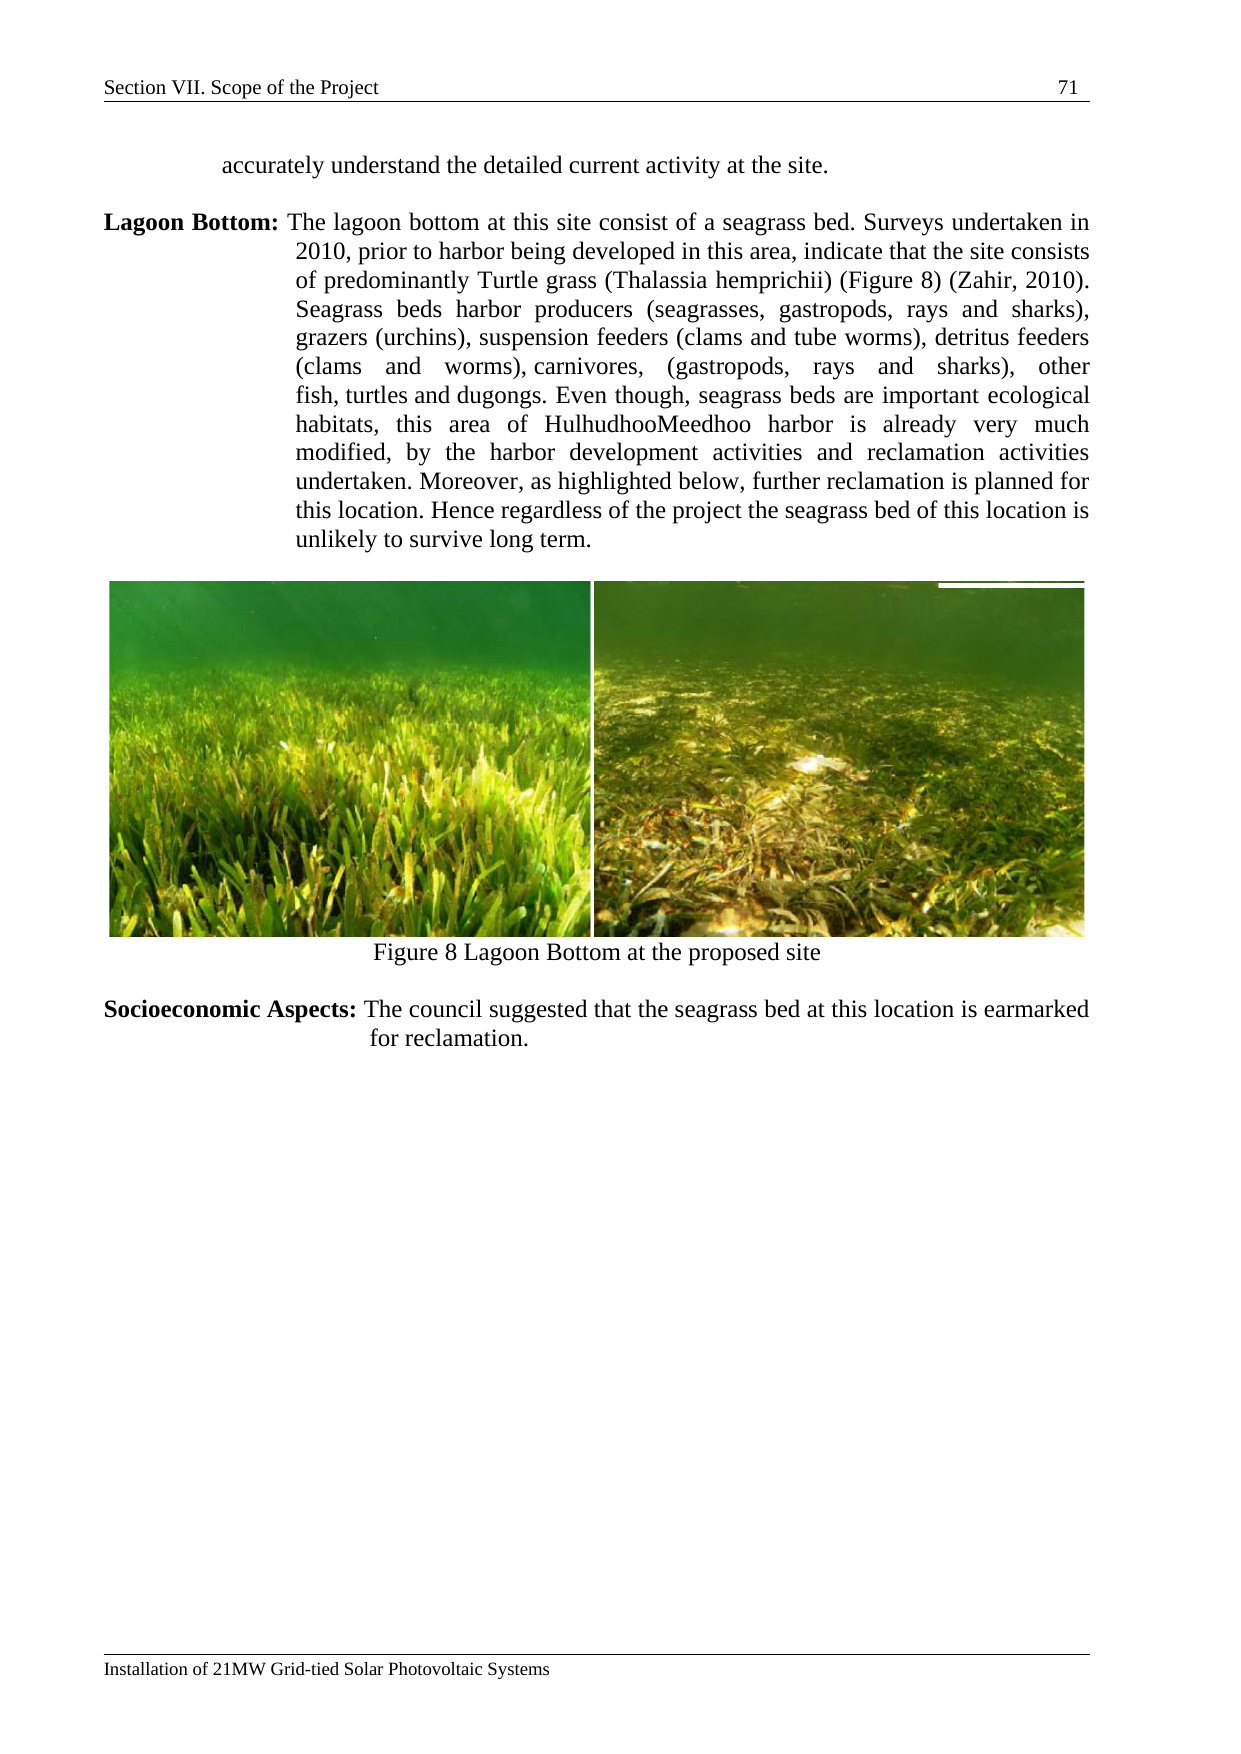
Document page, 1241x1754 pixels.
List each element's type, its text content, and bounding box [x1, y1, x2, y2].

text Figure 8 Lagoon Bottom at the proposed site [103, 937, 1090, 965]
text Socioeconomic Aspects: The council suggested that the seagrass bed at this location is earmarked for reclamation. [103, 994, 1090, 1052]
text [103, 150, 1090, 179]
picture [109, 581, 1085, 937]
text Lagoon Bottom: The lagoon bottom at this site consist of a seagrass bed. Surveys undertaken in 2010, prior to harbor being developed in this area, indicate that the site consists of predominantly Turtle grass (Thalassia hemprichii) (Figure 8) (Zahir, 2010). Seagrass beds harbor producers (seagrasses, gastropods, rays and sharks), grazers (urchins), suspension feeders (clams and tube worms), detritus feeders (clams and worms), carnivores, (gastropods, rays and sharks), other fish, turtles and dugongs. Even though, seagrass beds are important ecological habitats, this area of HulhudhooMeedhoo harbor is already very much modified, by the harbor development activities and reclamation activities undertaken. Moreover, as highlighted below, further reclamation is planned for this location. Hence regardless of the project the seagrass bed of this location is unlikely to survive long term. [103, 207, 1090, 552]
